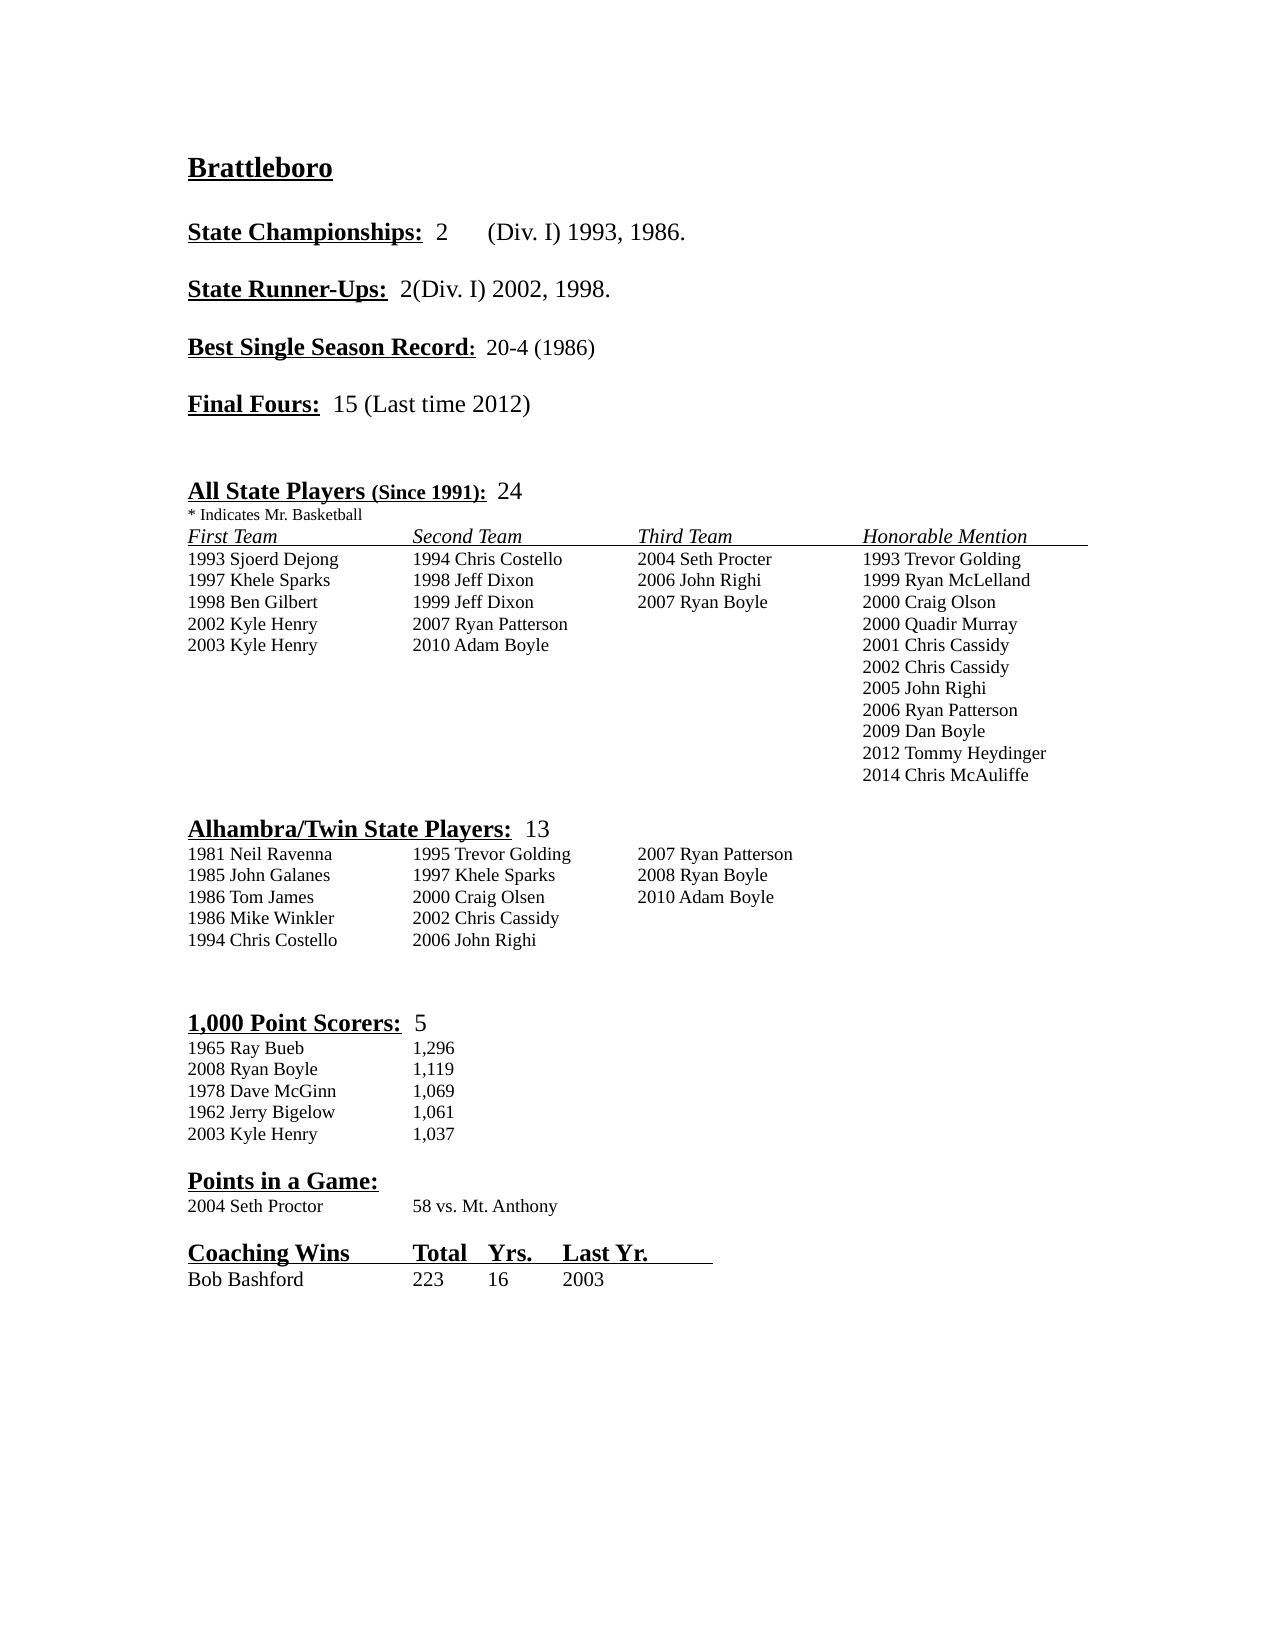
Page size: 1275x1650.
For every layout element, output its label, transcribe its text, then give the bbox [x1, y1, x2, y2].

text 1997 Khele Sparks 1998 Jeff Dixon 2006 John Righi 1999 Ryan McLelland [187, 569, 1219, 591]
text 2006 Ryan Patterson [187, 699, 1219, 720]
text 1965 Ray Bueb 1,296 [187, 1037, 1219, 1058]
text 2014 Chris McAuliffe [187, 763, 1219, 785]
text 1994 Chris Costello 2006 John Righi [187, 929, 1219, 950]
text Alhambra/Twin State Players: 13 [187, 814, 1219, 842]
text 2003 Kyle Henry 1,037 [187, 1123, 1219, 1144]
text 1,000 Point Scorers: 5 [187, 1008, 1219, 1037]
text State Championships: 2 (Div. I) 1993, 1986. [187, 217, 1219, 246]
text Bob Bashford 223 16 2003 [187, 1267, 1219, 1291]
text All State Players (Since 1991): 24 [187, 476, 1219, 504]
text 2012 Tommy Heydinger [187, 742, 1219, 763]
text 2004 Seth Proctor 58 vs. Mt. Anthony [187, 1195, 1219, 1216]
text 2005 John Righi [187, 677, 1219, 699]
text 2002 Chris Cassidy [187, 656, 1219, 677]
text Brattleboro [187, 150, 1219, 183]
text 2003 Kyle Henry 2010 Adam Boyle 2001 Chris Cassidy [187, 634, 1219, 656]
text Coaching Wins Total Yrs. Last Yr. [187, 1238, 1219, 1267]
text * Indicates Mr. Basketball [187, 504, 1219, 524]
text 1962 Jerry Bigelow 1,061 [187, 1101, 1219, 1123]
text 2008 Ryan Boyle 1,119 [187, 1058, 1219, 1080]
text Points in a Game: [187, 1166, 1219, 1195]
text Best Single Season Record: 20-4 (1986) [187, 332, 1219, 361]
text 1986 Tom James 2000 Craig Olsen 2010 Adam Boyle [187, 886, 1219, 907]
text State Runner-Ups: 2 (Div. I) 2002, 1998. [187, 274, 1219, 303]
text 2009 Dan Boyle [187, 720, 1219, 742]
text 1985 John Galanes 1997 Khele Sparks 2008 Ryan Boyle [187, 864, 1219, 886]
text First Team Second Team Third Team Honorable Mention [187, 524, 1219, 548]
text 2002 Kyle Henry 2007 Ryan Patterson 2000 Quadir Murray [187, 612, 1219, 634]
text 1978 Dave McGinn 1,069 [187, 1080, 1219, 1101]
text 1986 Mike Winkler 2002 Chris Cassidy [187, 907, 1219, 929]
text 1981 Neil Ravenna 1995 Trevor Golding 2007 Ryan Patterson [187, 842, 1219, 864]
text 1998 Ben Gilbert 1999 Jeff Dixon 2007 Ryan Boyle 2000 Craig Olson [187, 591, 1219, 612]
text Final Fours: 15 (Last time 2012) [187, 389, 1219, 418]
text 1993 Sjoerd Dejong 1994 Chris Costello 2004 Seth Procter 1993 Trevor Golding [187, 548, 1219, 569]
